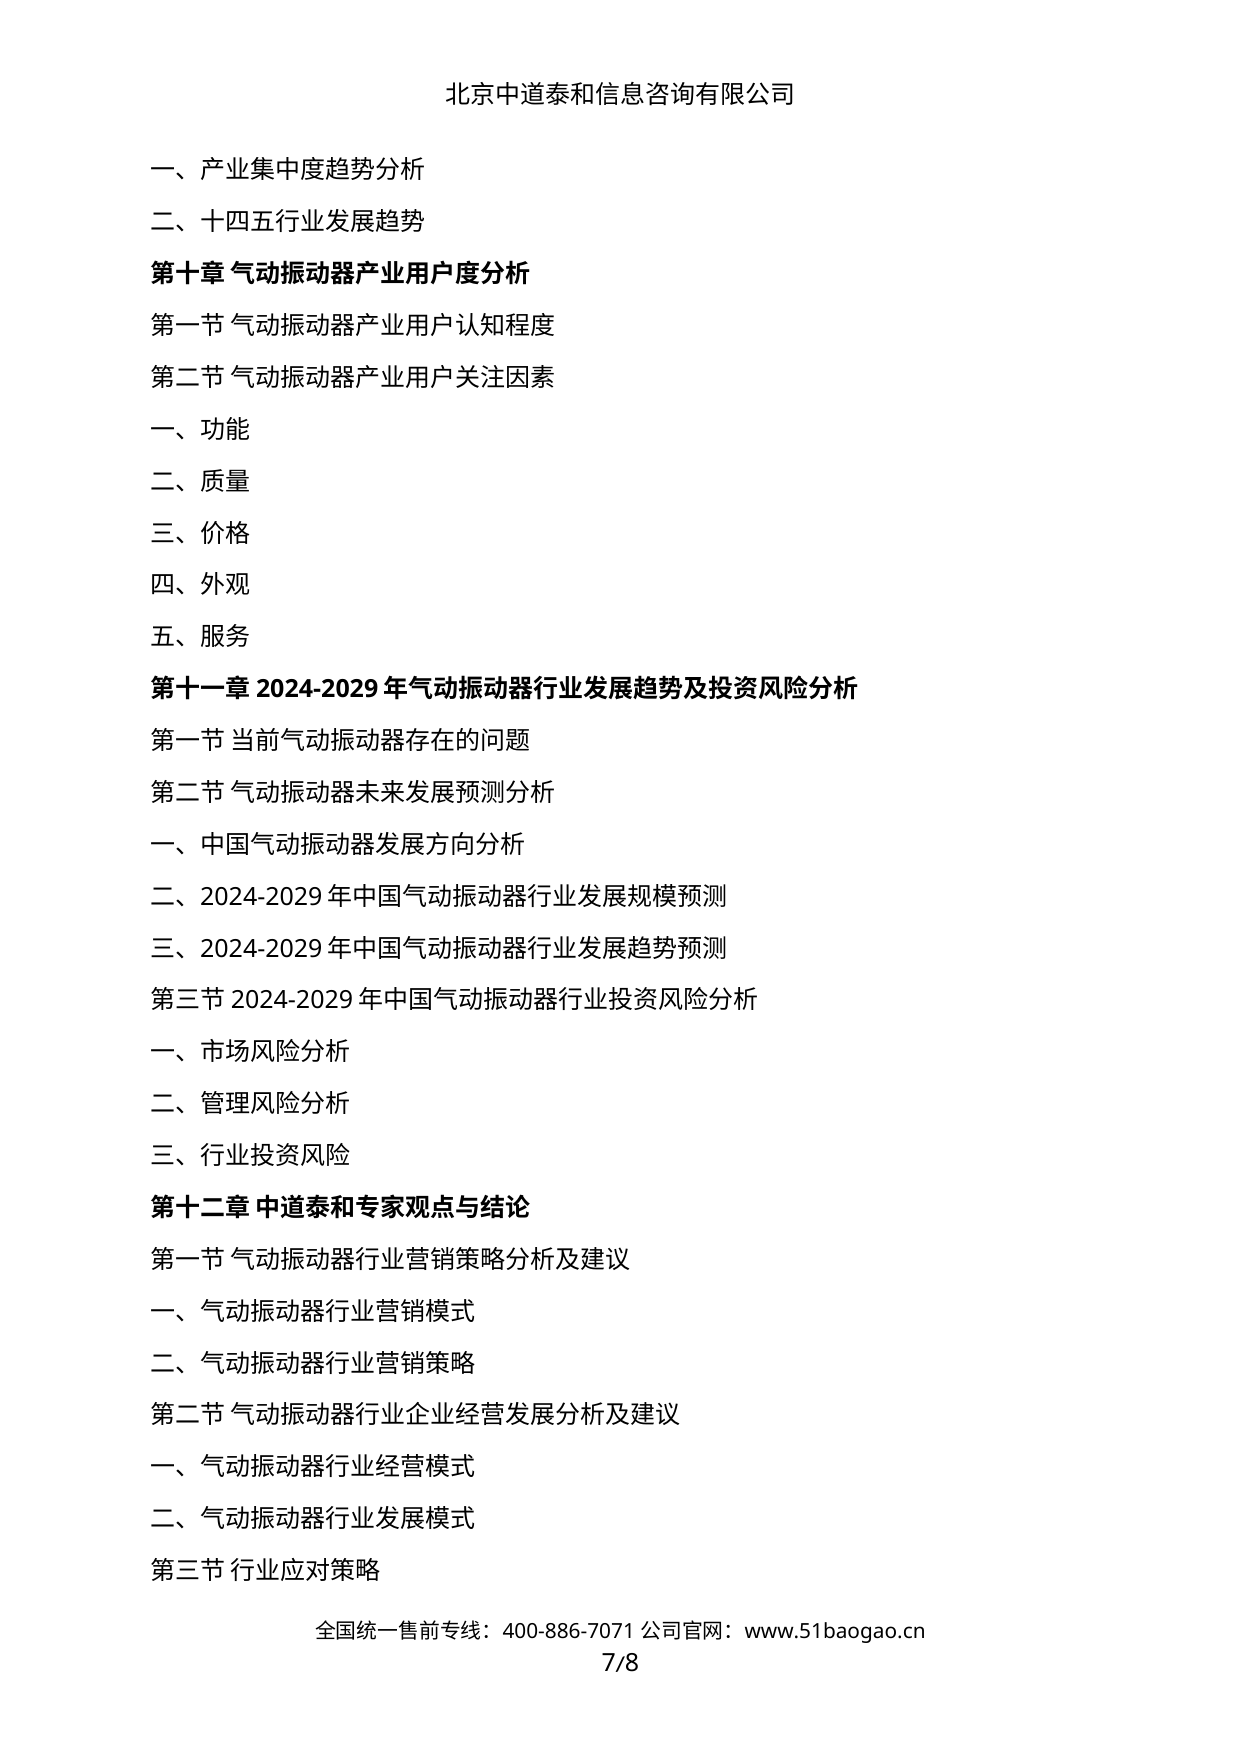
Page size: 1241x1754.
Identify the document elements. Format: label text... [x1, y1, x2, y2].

text 三、价格 [150, 513, 1090, 549]
text 二、气动振动器行业营销策略 [150, 1343, 1090, 1379]
text 五、服务 [150, 617, 1090, 653]
text 第一节 气动振动器行业营销策略分析及建议 [150, 1239, 1090, 1276]
text 第一节 气动振动器产业用户认知程度 [150, 306, 1090, 342]
text 第十章 气动振动器产业用户度分析 [150, 254, 1090, 290]
text 二、质量 [150, 461, 1090, 497]
text 三、行业投资风险 [150, 1136, 1090, 1172]
text 一、功能 [150, 409, 1090, 446]
text 一、气动振动器行业营销模式 [150, 1291, 1090, 1327]
text 四、外观 [150, 565, 1090, 601]
text 第二节 气动振动器未来发展预测分析 [150, 772, 1090, 809]
text 二、管理风险分析 [150, 1084, 1090, 1120]
text 二、气动振动器行业发展模式 [150, 1499, 1090, 1535]
text 二、2024-2029年中国气动振动器行业发展规模预测 [150, 876, 1090, 912]
text 第二节 气动振动器产业用户关注因素 [150, 357, 1090, 394]
text 第十二章 中道泰和专家观点与结论 [150, 1187, 1090, 1224]
text 一、气动振动器行业经营模式 [150, 1447, 1090, 1483]
text 第一节 当前气动振动器存在的问题 [150, 721, 1090, 757]
text 第二节 气动振动器行业企业经营发展分析及建议 [150, 1395, 1090, 1431]
text 一、市场风险分析 [150, 1032, 1090, 1068]
text 一、中国气动振动器发展方向分析 [150, 824, 1090, 861]
text 三、2024-2029年中国气动振动器行业发展趋势预测 [150, 928, 1090, 964]
text 第十一章 2024-2029年气动振动器行业发展趋势及投资风险分析 [150, 669, 1090, 705]
text 一、产业集中度趋势分析 [150, 150, 1090, 186]
text 第三节 行业应对策略 [150, 1551, 1090, 1587]
text 二、十四五行业发展趋势 [150, 202, 1090, 238]
text 第三节 2024-2029年中国气动振动器行业投资风险分析 [150, 980, 1090, 1016]
